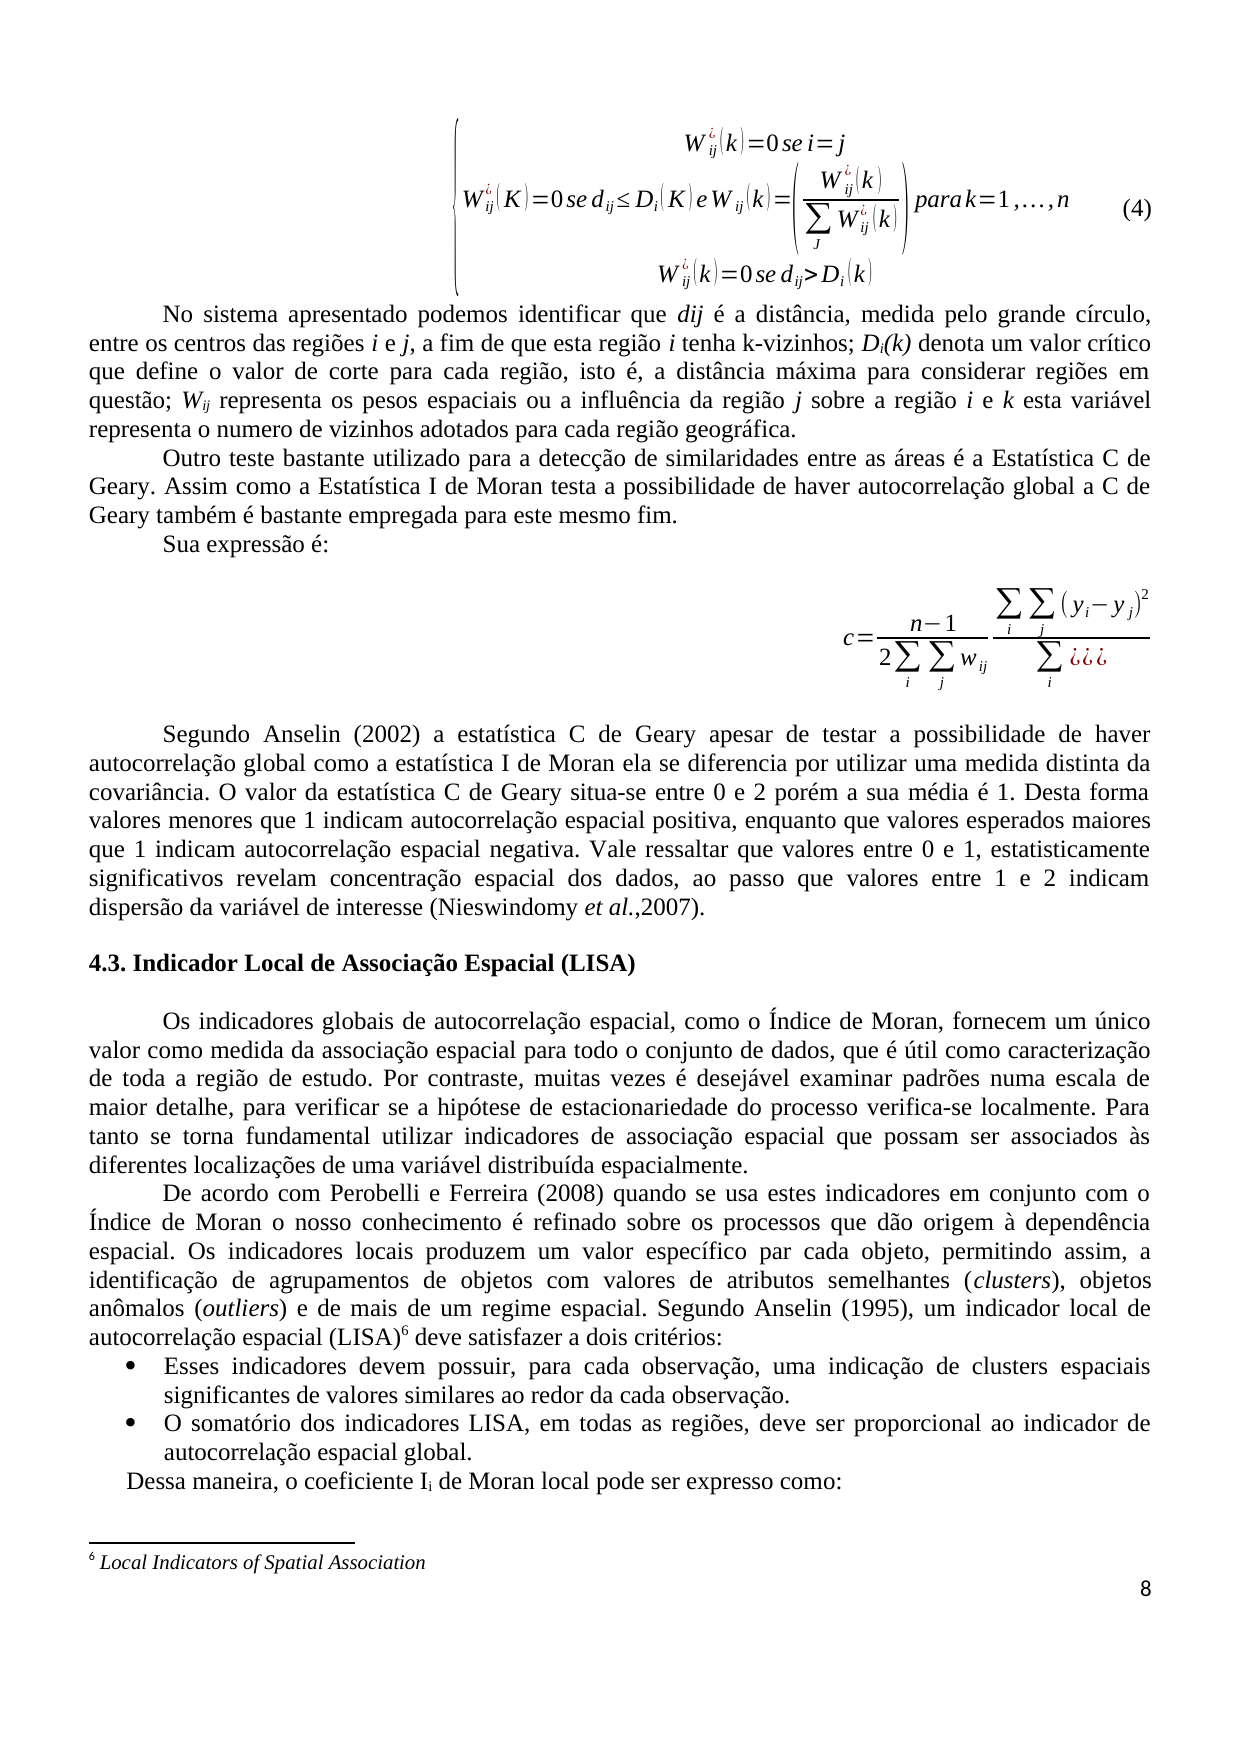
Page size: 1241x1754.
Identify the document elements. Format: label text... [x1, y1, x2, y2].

text (4) [89, 118, 1152, 299]
list O somatório dos indicadores LISA, em todas as regiões, deve ser proporcional ao indicador de autocorrelação espacial global. [126, 1408, 1152, 1466]
text Dessa maneira, o coeficiente Ii de Moran local pode ser expresso como: [126, 1466, 1152, 1495]
text Sua expressão é: [89, 529, 1152, 558]
text De acordo com Perobelli e Ferreira (2008) quando se usa estes indicadores em conjunto com o Índice de Moran o nosso conhecimento é refinado sobre os processos que dão origem à dependência espacial. Os indicadores locais produzem um valor específico par cada objeto, permitindo assim, a identificação de agrupamentos de objetos com valores de atributos semelhantes (clusters), objetos anômalos (outliers) e de mais de um regime espacial. Segundo Anselin (1995), um indicador local de autocorrelação espacial (LISA) deve satisfazer a dois critérios: [89, 1178, 1152, 1351]
text Segundo Anselin (2002) a estatística C de Geary apesar de testar a possibilidade de haver autocorrelação global como a estatística I de Moran ela se diferencia por utilizar uma medida distinta da covariância. O valor da estatística C de Geary situa-se entre 0 e 2 porém a sua média é 1. Desta forma valores menores que 1 indicam autocorrelação espacial positiva, enquanto que valores esperados maiores que 1 indicam autocorrelação espacial negativa. Vale ressaltar que valores entre 0 e 1, estatisticamente significativos revelam concentração espacial dos dados, ao passo que valores entre 1 e 2 indicam dispersão da variável de interesse (Nieswindomy et al.,2007). [89, 719, 1152, 921]
text No sistema apresentado podemos identificar que dij é a distância, medida pelo grande círculo, entre os centros das regiões i e j, a fim de que esta região i tenha k-vizinhos; Di(k) denota um valor crítico que define o valor de corte para cada região, isto é, a distância máxima para considerar regiões em questão; Wij representa os pesos espaciais ou a influência da região j sobre a região i e k esta variável representa o numero de vizinhos adotados para cada região geográfica. [89, 299, 1152, 443]
list Esses indicadores devem possuir, para cada observação, uma indicação de clusters espaciais significantes de valores similares ao redor da cada observação. [126, 1351, 1152, 1408]
text Outro teste bastante utilizado para a detecção de similaridades entre as áreas é a Estatística C de Geary. Assim como a Estatística I de Moran testa a possibilidade de haver autocorrelação global a C de Geary também é bastante empregada para este mesmo fim. [89, 443, 1152, 529]
text Os indicadores globais de autocorrelação espacial, como o Índice de Moran, fornecem um único valor como medida da associação espacial para todo o conjunto de dados, que é útil como caracterização de toda a região de estudo. Por contraste, muitas vezes é desejável examinar padrões numa escala de maior detalhe, para verificar se a hipótese de estacionariedade do processo verifica-se localmente. Para tanto se torna fundamental utilizar indicadores de associação espacial que possam ser associados às diferentes localizações de uma variável distribuída espacialmente. [89, 1006, 1152, 1178]
text 4.3. Indicador Local de Associação Espacial (LISA) [89, 948, 1152, 977]
